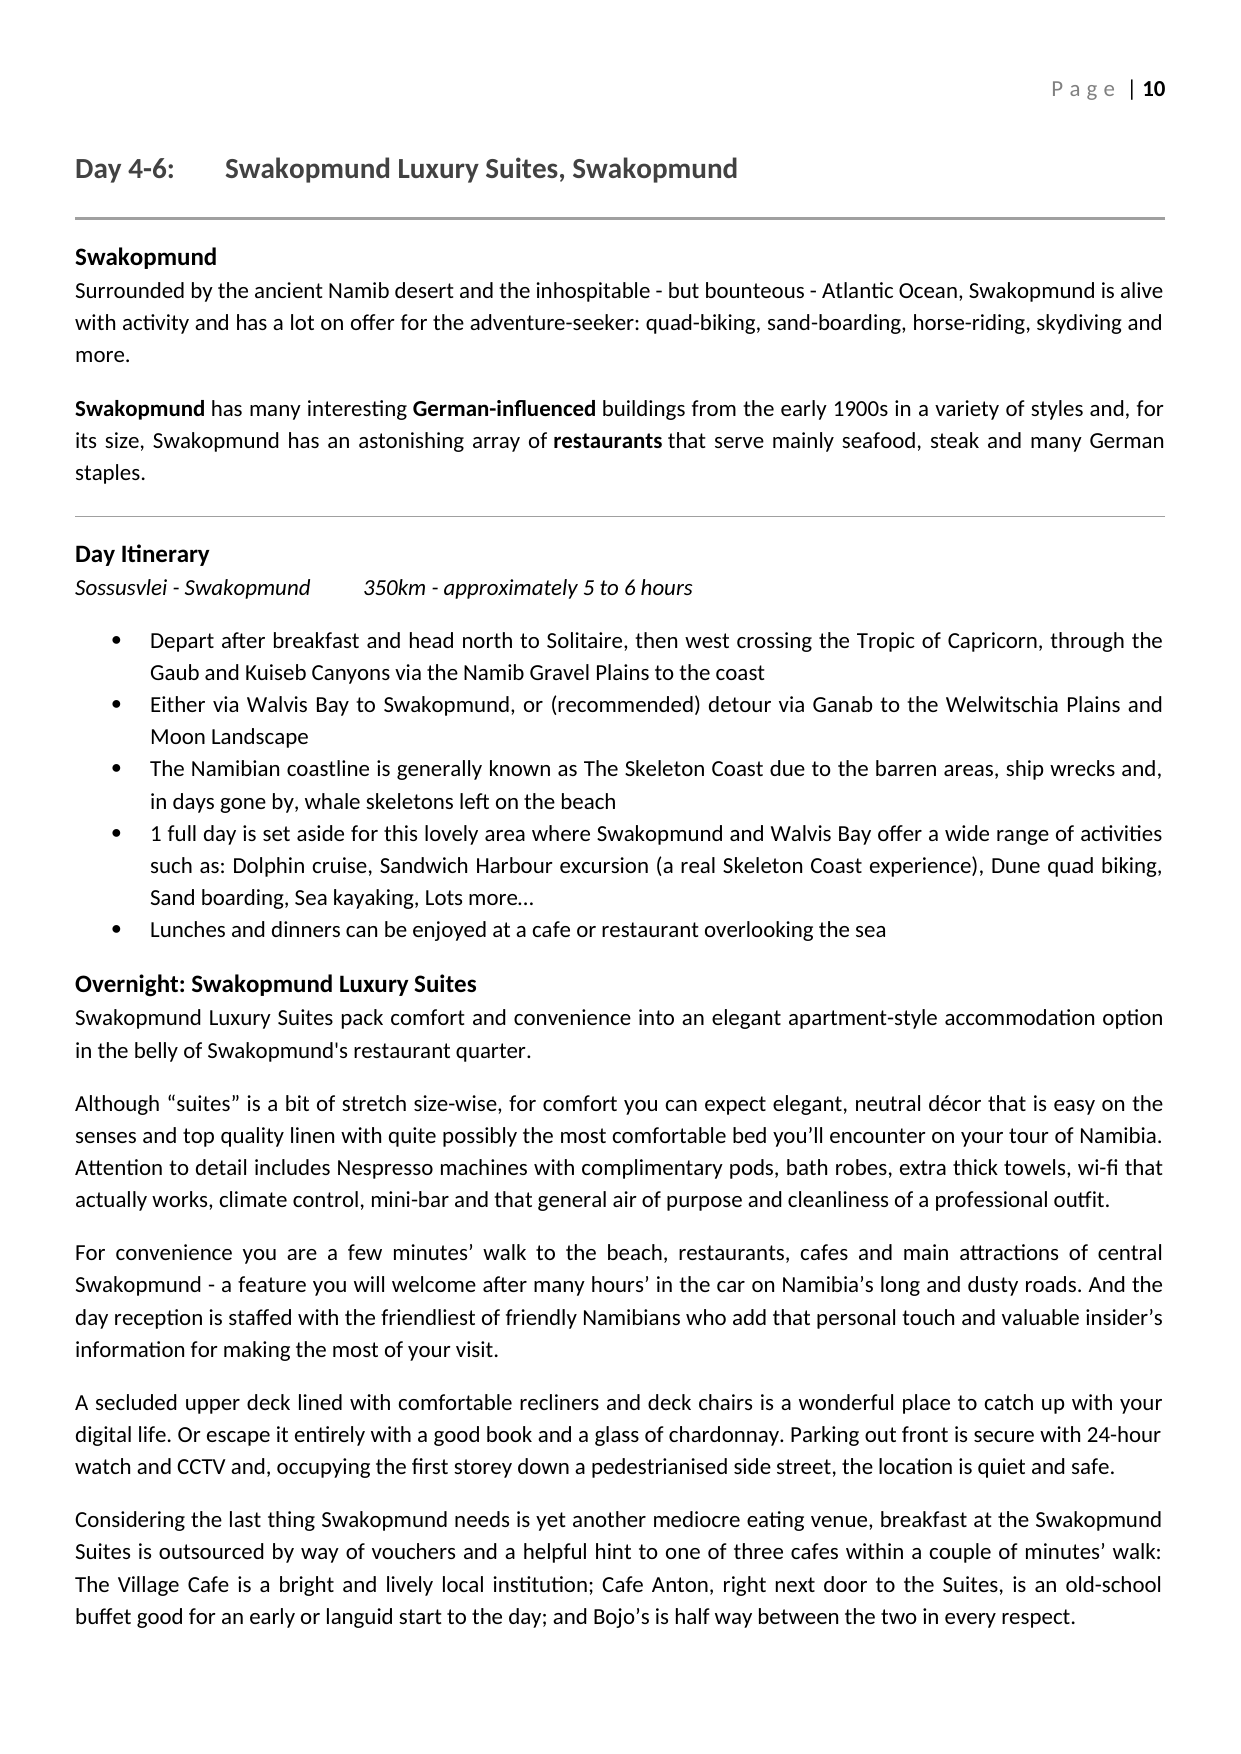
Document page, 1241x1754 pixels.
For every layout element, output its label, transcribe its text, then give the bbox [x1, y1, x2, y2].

list The Namibian coastline is generally known as The Skeleton Coast due to the barren areas, ship wrecks and, in days gone by, whale skeletons left on the beach [112, 754, 1165, 815]
subtitle Day 4-6: Swakopmund Luxury Suites, Swakopmund [75, 151, 1165, 186]
list Either via Walvis Bay to Swakopmund, or (recommended) detour via Ganab to the Welwitschia Plains and Moon Landscape [112, 690, 1165, 750]
text For convenience you are a few minutes’ walk to the beach, restaurants, cafes and main attractions of central Swakopmund - a feature you will welcome after many hours’ in the car on Namibia’s long and dusty roads. And the day reception is staffed with the friendliest of friendly Namibians who add that personal touch and valuable insider’s information for making the most of your visit. [75, 1238, 1165, 1363]
text Sossusvlei - Swakopmund 350km - approximately 5 to 6 hours [75, 573, 1165, 601]
text Although “suites” is a bit of stretch size-wise, for comfort you can expect elegant, neutral décor that is easy on the senses and top quality linen with quite possibly the most comfortable bed you’ll encounter on your tour of Namibia. Attention to detail includes Nespresso machines with complimentary pods, bath robes, extra thick towels, wi-fi that actually works, climate control, mini-bar and that general air of purpose and cleanliness of a professional outfit. [75, 1089, 1165, 1213]
subtitle Day Itinerary [75, 538, 1165, 568]
text A secluded upper deck lined with comfortable recliners and deck chairs is a wonderful place to catch up with your digital life. Or escape it entirely with a good book and a glass of chardonnay. Parking out front is secure with 24-hour watch and CCTV and, occupying the first storey down a pedestrianised side street, the location is quiet and safe. [75, 1388, 1165, 1480]
text Swakopmund Luxury Suites pack comfort and convenience into an elegant apartment-style accommodation option in the belly of Swakopmund's restaurant quarter. [75, 1003, 1165, 1064]
subtitle Overnight: Swakopmund Luxury Suites [75, 968, 1165, 999]
text Considering the last thing Swakopmund needs is yet another mediocre eating venue, breakfast at the Swakopmund Suites is outsourced by way of vouchers and a helpful hint to one of three cafes within a couple of minutes’ walk: The Village Cafe is a bright and lively local institution; Cafe Anton, right next door to the Suites, is an old-school buffet good for an early or languid start to the day; and Bojo’s is half way between the two in every respect. [75, 1505, 1165, 1630]
subtitle Swakopmund [75, 241, 1165, 272]
list Depart after breakfast and head north to Solitaire, then west crossing the Tropic of Capricorn, through the Gaub and Kuiseb Canyons via the Namib Gravel Plains to the coast [112, 626, 1165, 686]
list 1 full day is set aside for this lovely area where Swakopmund and Walvis Bay offer a wide range of activities such as: Dolphin cruise, Sandwich Harbour excursion (a real Skeleton Coast experience), Dune quad biking, Sand boarding, Sea kayaking, Lots more… [112, 819, 1165, 911]
list Lunches and dinners can be enjoyed at a cafe or restaurant overlooking the sea [112, 916, 1165, 943]
text Surrounded by the ancient Namib desert and the inhospitable - but bounteous - Atlantic Ocean, Swakopmund is alive with activity and has a lot on offer for the adventure-seeker: quad-biking, sand-boarding, horse-riding, skydiving and more. [75, 276, 1165, 369]
text Swakopmund has many interesting German-influenced buildings from the early 1900s in a variety of styles and, for its size, Swakopmund has an astonishing array of restaurants that serve mainly seafood, steak and many German staples. [75, 394, 1165, 486]
